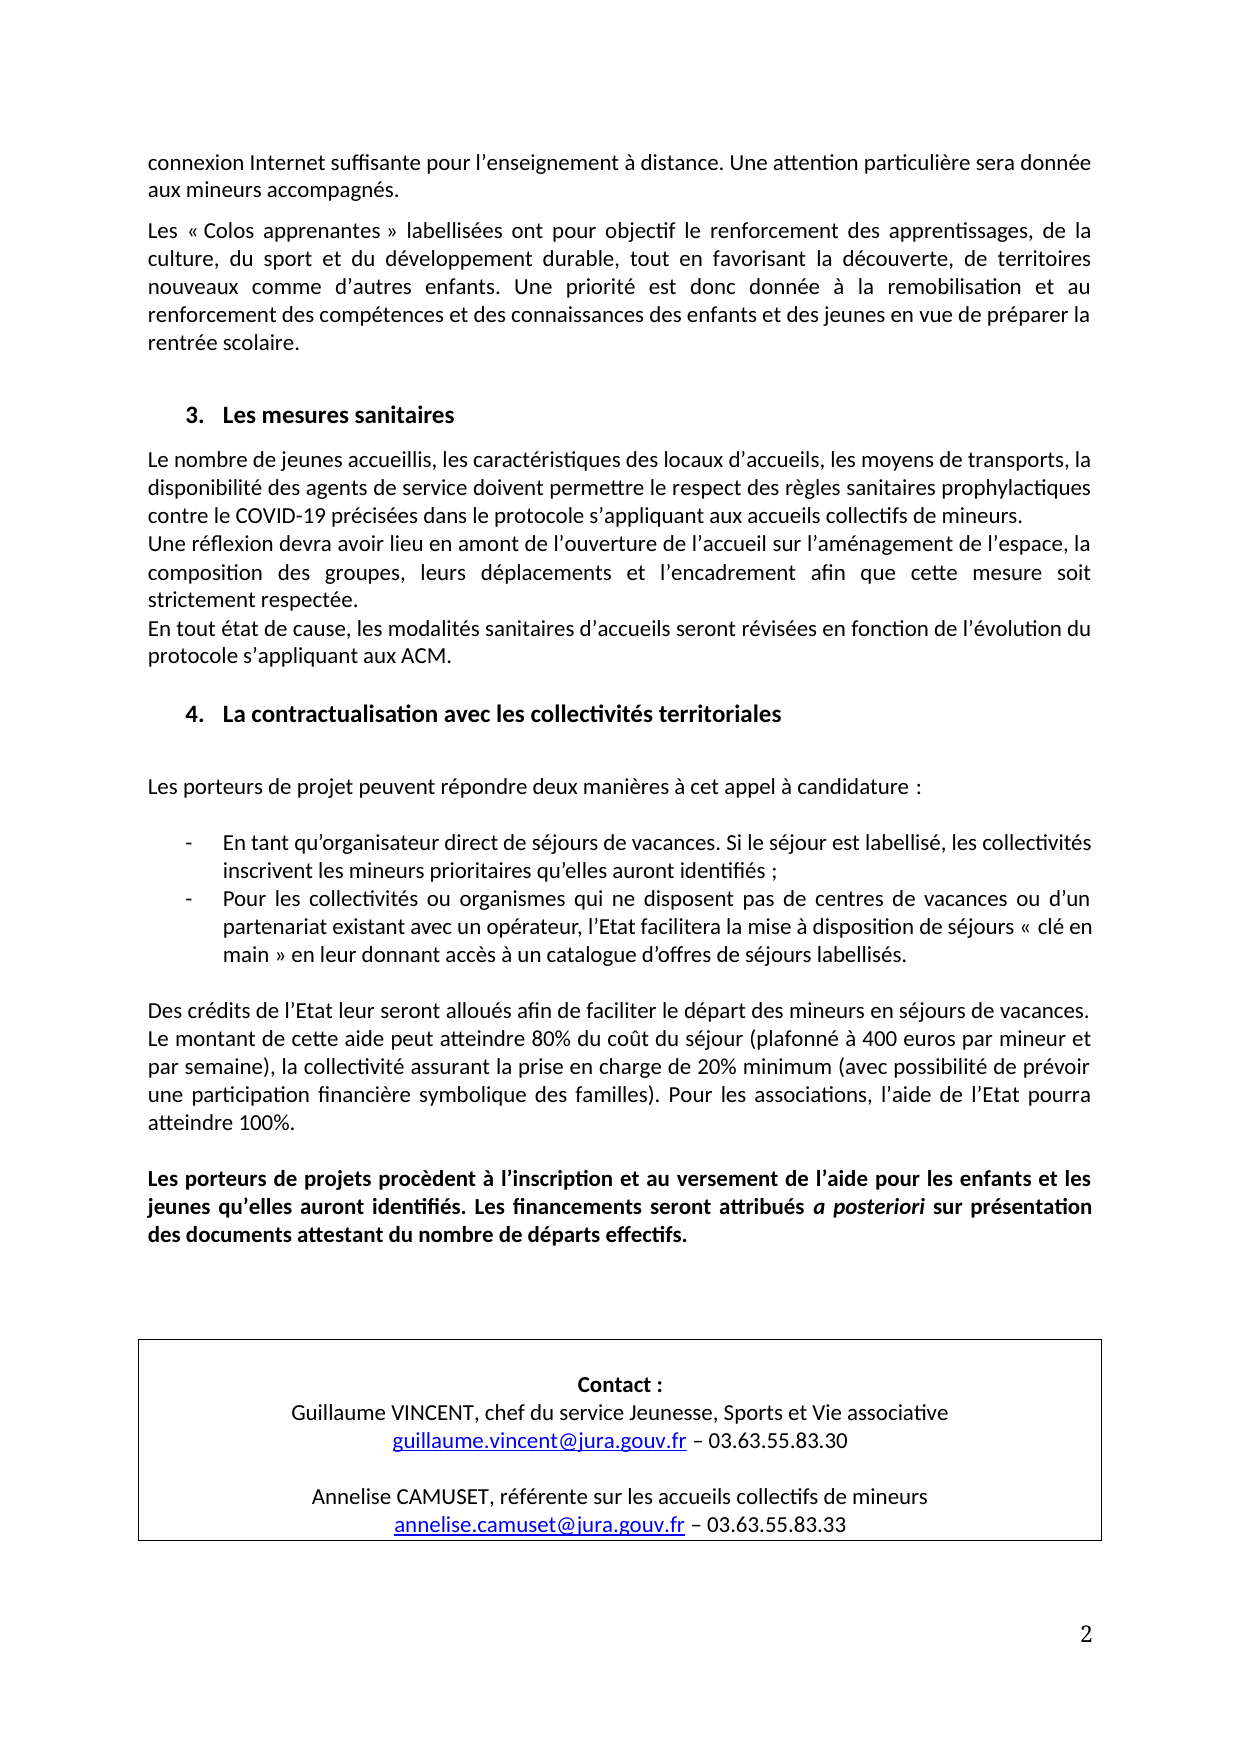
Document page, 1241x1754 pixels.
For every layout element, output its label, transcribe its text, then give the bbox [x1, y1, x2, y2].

list Pour les collectivités ou organismes qui ne disposent pas de centres de vacances ou d’un partenariat existant avec un opérateur, l’Etat facilitera la mise à disposition de séjours « clé en main » en leur donnant accès à un catalogue d’offres de séjours labellisés. [185, 884, 1093, 968]
text Les « Colos apprenantes » labellisées ont pour objectif le renforcement des apprentissages, de la culture, du sport et du développement durable, tout en favorisant la découverte, de territoires nouveaux comme d’autres enfants. Une priorité est donc donnée à la remobilisation et au renforcement des compétences et des connaissances des enfants et des jeunes en vue de préparer la rentrée scolaire. [148, 216, 1093, 356]
text Annelise CAMUSET, référente sur les accueils collectifs de mineurs [148, 1482, 1093, 1507]
text Des crédits de l’Etat leur seront alloués afin de faciliter le départ des mineurs en séjours de vacances. Le montant de cette aide peut atteindre 80% du coût du séjour (plafonné à 400 euros par mineur et par semaine), la collectivité assurant la prise en charge de 20% minimum (avec possibilité de prévoir une participation financière symbolique des familles). Pour les associations, l’aide de l’Etat pourra atteindre 100%. [148, 996, 1093, 1136]
text Contact : [148, 1370, 1093, 1398]
list La contractualisation avec les collectivités territoriales [185, 698, 1093, 728]
text annelise.camuset@jura.gouv.fr – 03.63.55.83.33 [139, 1507, 1101, 1540]
text Guillaume VINCENT, chef du service Jeunesse, Sports et Vie associative [148, 1398, 1093, 1426]
text Les porteurs de projet peuvent répondre deux manières à cet appel à candidature : [148, 772, 1093, 800]
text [148, 148, 1093, 204]
text Une réflexion devra avoir lieu en amont de l’ouverture de l’accueil sur l’aménagement de l’espace, la composition des groupes, leurs déplacements et l’encadrement afin que cette mesure soit strictement respectée. [148, 529, 1093, 614]
text En tout état de cause, les modalités sanitaires d’accueils seront révisées en fonction de l’évolution du protocole s’appliquant aux ACM. [148, 614, 1093, 670]
text Le nombre de jeunes accueillis, les caractéristiques des locaux d’accueils, les moyens de transports, la disponibilité des agents de service doivent permettre le respect des règles sanitaires prophylactiques contre le COVID-19 précisées dans le protocole s’appliquant aux accueils collectifs de mineurs. [148, 446, 1093, 529]
text Les porteurs de projets procèdent à l’inscription et au versement de l’aide pour les enfants et les jeunes qu’elles auront identifiés. Les financements seront attribués a posteriori sur présentation des documents attestant du nombre de départs effectifs. [148, 1164, 1093, 1248]
list En tant qu’organisateur direct de séjours de vacances. Si le séjour est labellisé, les collectivités inscrivent les mineurs prioritaires qu’elles auront identifiés ; [185, 828, 1093, 884]
text guillaume.vincent@jura.gouv.fr – 03.63.55.83.30 [148, 1426, 1093, 1454]
list Les mesures sanitaires [185, 399, 1093, 430]
